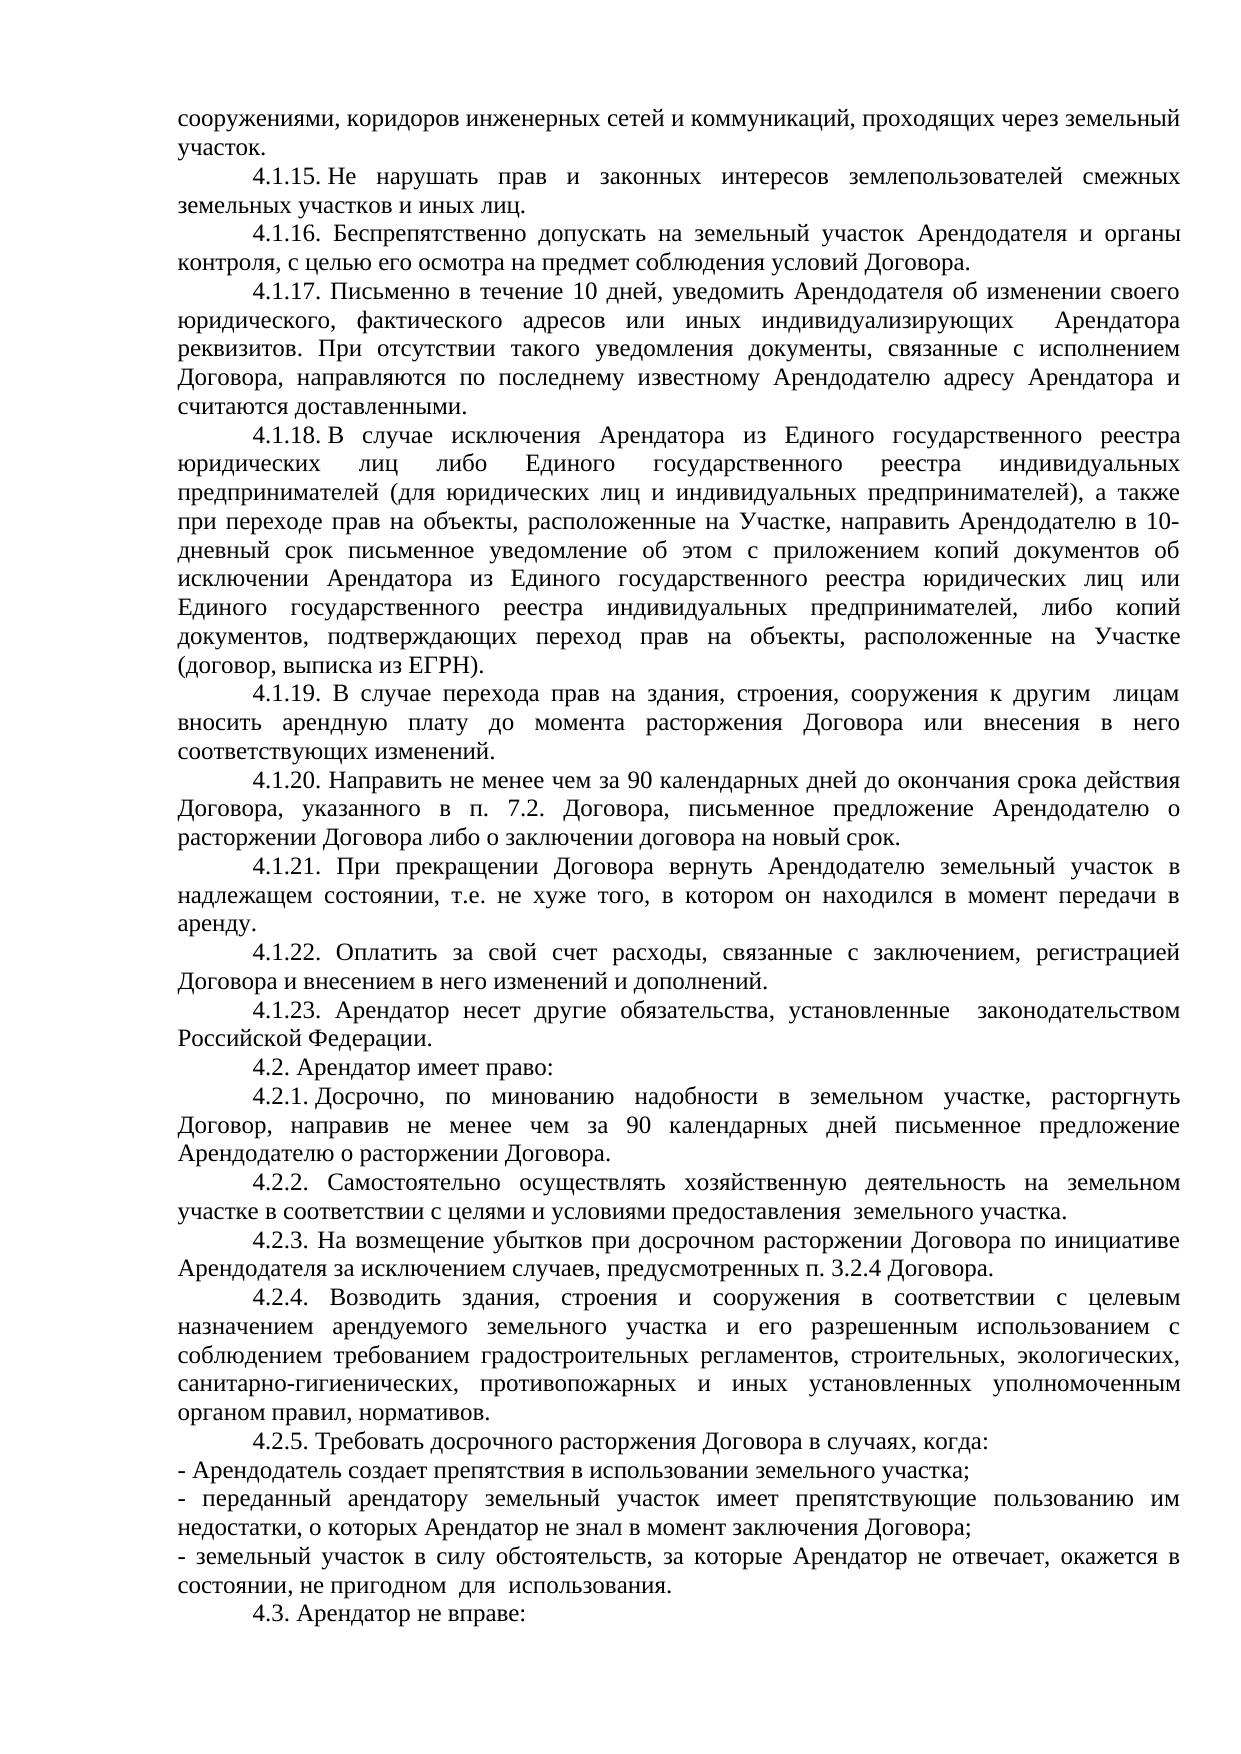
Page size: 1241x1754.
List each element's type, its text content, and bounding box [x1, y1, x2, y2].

text 4.1.17. Письменно в течение 10 дней, уведомить Арендодателя об изменении своего юридического, фактического адресов или иных индивидуализирующих Арендатора реквизитов. При отсутствии такого уведомления документы, связанные с исполнением Договора, направляются по последнему известному Арендодателю адресу Арендатора и считаются доставленными. [177, 276, 1181, 420]
text 4.2.2. Самостоятельно осуществлять хозяйственную деятельность на земельном участке в соответствии с целями и условиями предоставления земельного участка. [177, 1167, 1181, 1225]
text - переданный арендатору земельный участок имеет препятствующие пользованию им недостатки, о которых Арендатор не знал в момент заключения Договора; [177, 1483, 1181, 1541]
text 4.2.5. Требовать досрочного расторжения Договора в случаях, когда: [177, 1426, 1181, 1455]
text 4.1.19. В случае перехода прав на здания, строения, сооружения к другим лицам вносить арендную плату до момента расторжения Договора или внесения в него соответствующих изменений. [177, 678, 1181, 765]
text 4.1.16. Беспрепятственно допускать на земельный участок Арендодателя и органы контроля, с целью его осмотра на предмет соблюдения условий Договора. [177, 218, 1181, 276]
text 4.3. Арендатор не вправе: [177, 1598, 1181, 1627]
text 4.1.15. Не нарушать прав и законных интересов землепользователей смежных земельных участков и иных лиц. [177, 161, 1181, 218]
text 4.2.3. На возмещение убытков при досрочном расторжении Договора по инициативе Арендодателя за исключением случаев, предусмотренных п. 3.2.4 Договора. [177, 1225, 1181, 1282]
text 4.1.18. В случае исключения Арендатора из Единого государственного реестра юридических лиц либо Единого государственного реестра индивидуальных предпринимателей (для юридических лиц и индивидуальных предпринимателей), а также при переходе прав на объекты, расположенные на Участке, направить Арендодателю в 10-дневный срок письменное уведомление об этом с приложением копий документов об исключении Арендатора из Единого государственного реестра юридических лиц или Единого государственного реестра индивидуальных предпринимателей, либо копий документов, подтверждающих переход прав на объекты, расположенные на Участке (договор, выписка из ЕГРН). [177, 420, 1181, 678]
text 4.1.20. Направить не менее чем за 90 календарных дней до окончания срока действия Договора, указанного в п. 7.2. Договора, письменное предложение Арендодателю о расторжении Договора либо о заключении договора на новый срок. [177, 765, 1181, 851]
text 4.1.22. Оплатить за свой счет расходы, связанные с заключением, регистрацией Договора и внесением в него изменений и дополнений. [177, 937, 1181, 995]
text 4.2.4. Возводить здания, строения и сооружения в соответствии с целевым назначением арендуемого земельного участка и его разрешенным использованием с соблюдением требованием градостроительных регламентов, строительных, экологических, санитарно-гигиенических, противопожарных и иных установленных уполномоченным органом правил, нормативов. [177, 1282, 1181, 1426]
text - Арендодатель создает препятствия в использовании земельного участка; [177, 1455, 1181, 1483]
text 4.1.23. Арендатор несет другие обязательства, установленные законодательством Российской Федерации. [177, 995, 1181, 1052]
text - земельный участок в силу обстоятельств, за которые Арендатор не отвечает, окажется в состоянии, не пригодном для использования. [177, 1541, 1181, 1598]
text 4.2. Арендатор имеет право: [177, 1052, 1181, 1081]
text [177, 103, 1181, 161]
text 4.1.21. При прекращении Договора вернуть Арендодателю земельный участок в надлежащем состоянии, т.е. не хуже того, в котором он находился в момент передачи в аренду. [177, 851, 1181, 937]
text 4.2.1. Досрочно, по минованию надобности в земельном участке, расторгнуть Договор, направив не менее чем за 90 календарных дней письменное предложение Арендодателю о расторжении Договора. [177, 1081, 1181, 1167]
